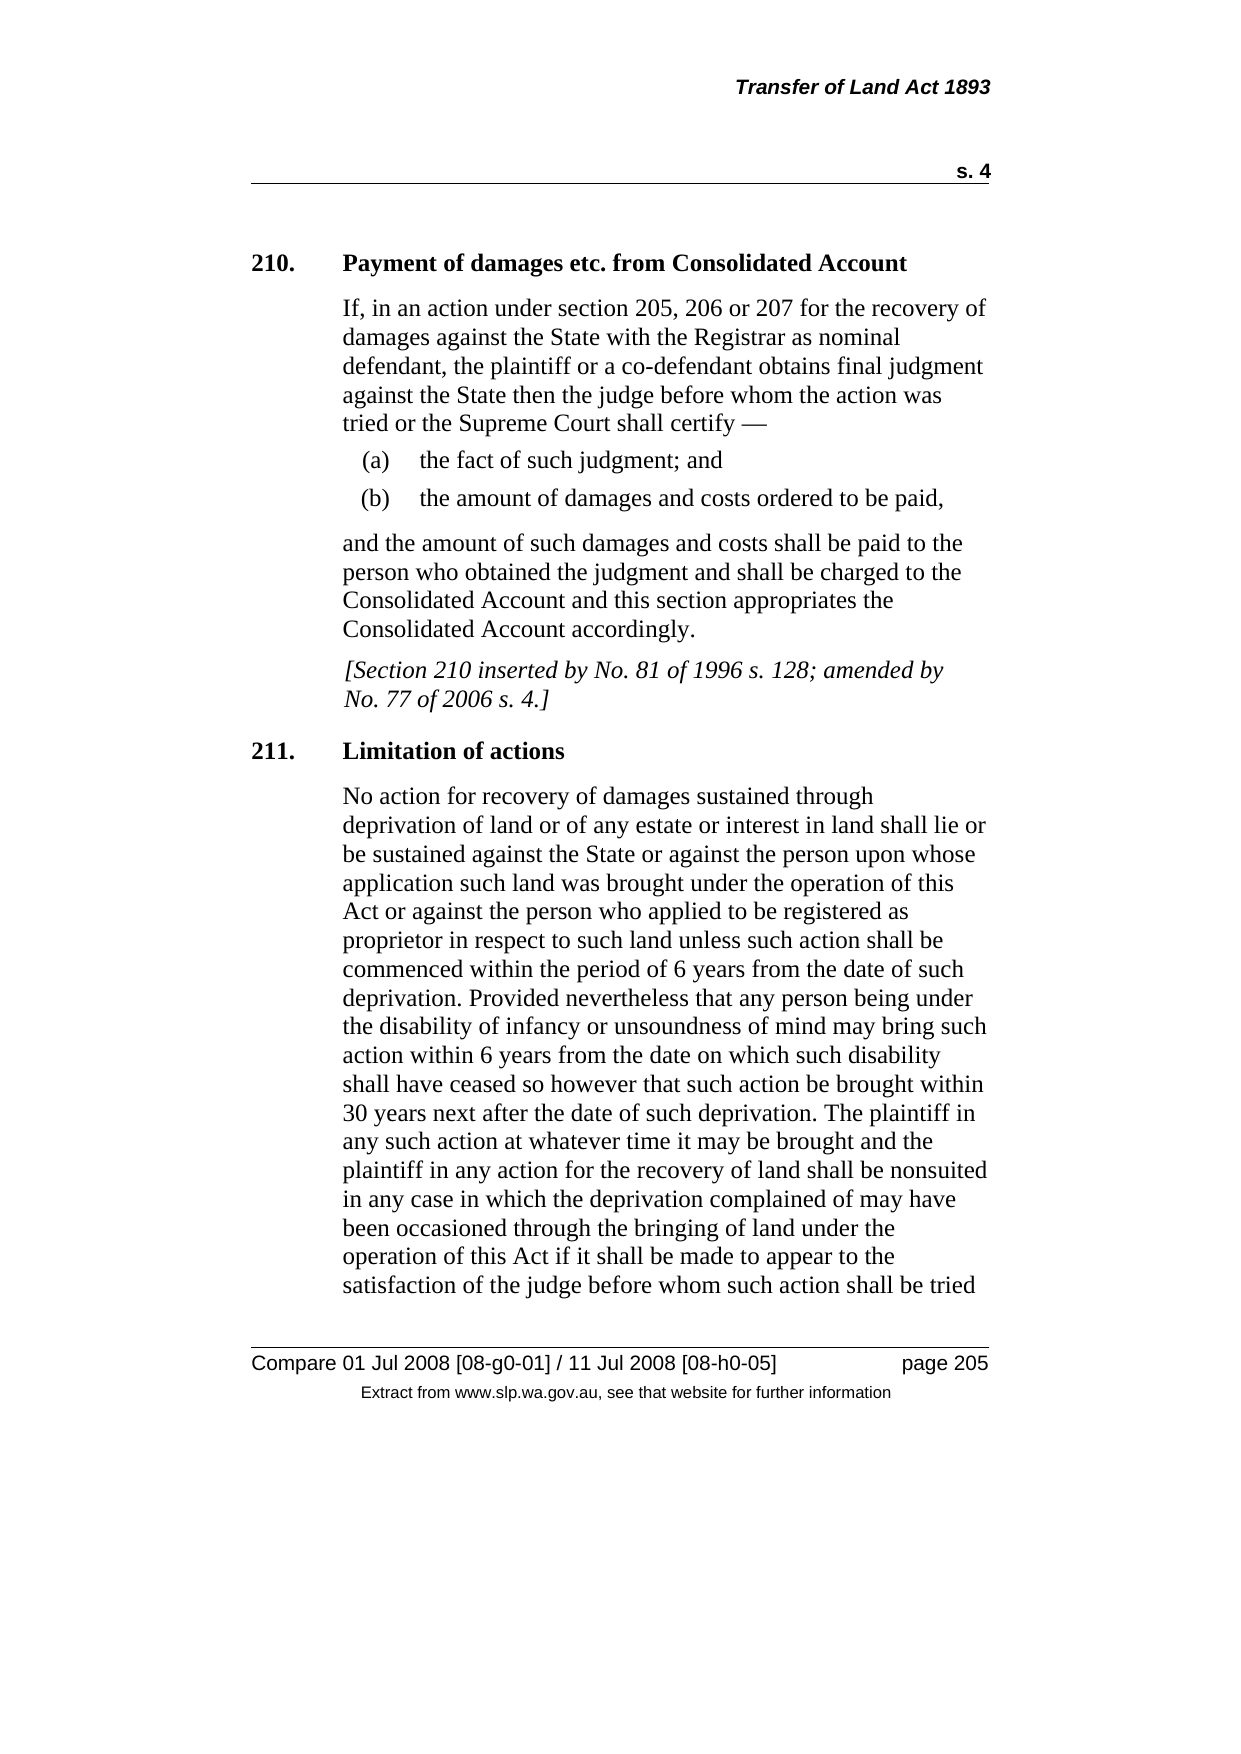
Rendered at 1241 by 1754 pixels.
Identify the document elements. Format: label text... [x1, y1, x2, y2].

text (b) the amount of damages and costs ordered to be paid, [251, 483, 989, 511]
text (a) the fact of such judgment; and [251, 446, 989, 474]
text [251, 781, 989, 1299]
text If, in an action under section 205, 206 or 207 for the recovery of damages against the State with the Registrar as nominal defendant, the plaintiff or a co-defendant obtains final judgment against the State then the judge before whom the action was tried or the Supreme Court shall certify — [251, 293, 989, 437]
subtitle 211. Limitation of actions [251, 736, 989, 765]
text and the amount of such damages and costs shall be paid to the person who obtained the judgment and shall be charged to the Consolidated Account and this section appropriates the Consolidated Account accordingly. [251, 528, 989, 643]
text [Section 210 inserted by No. 81 of 1996 s. 128; amended by No. 77 of 2006 s. 4.] [251, 656, 989, 713]
subtitle 210. Payment of damages etc. from Consolidated Account [251, 248, 989, 277]
